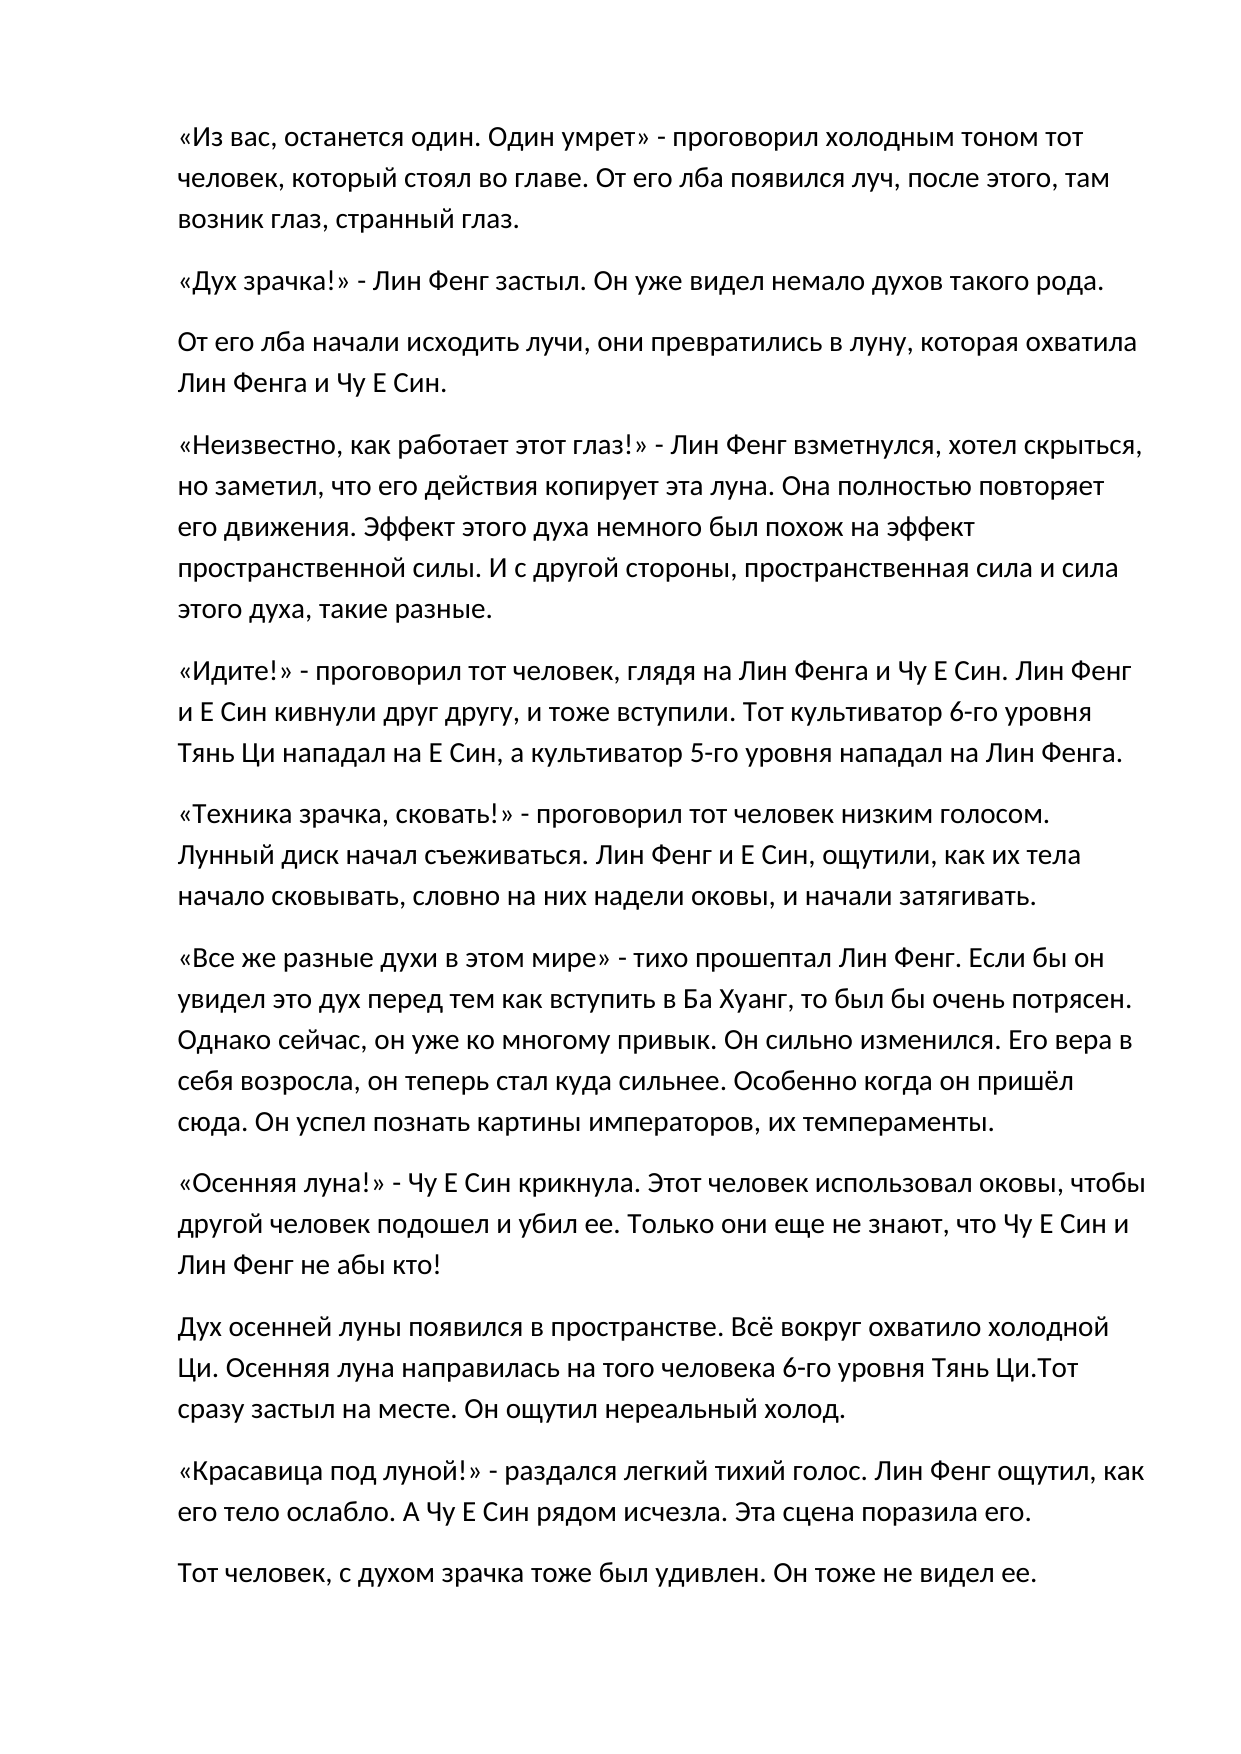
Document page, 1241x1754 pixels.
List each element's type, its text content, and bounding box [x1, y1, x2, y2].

text «Идите!» - проговорил тот человек, глядя на Лин Фенга и Чу Е Син. Лин Фенг и Е Син кивнули друг другу, и тоже вступили. Тот культиватор 6-го уровня Тянь Ци нападал на Е Син, а культиватор 5-го уровня нападал на Лин Фенга. [177, 652, 1152, 769]
text «Все же разные духи в этом мире» - тихо прошептал Лин Фенг. Если бы он увидел это дух перед тем как вступить в Ба Хуанг, то был бы очень потрясен. Однако сейчас, он уже ко многому привык. Он сильно изменился. Его вера в себя возросла, он теперь стал куда сильнее. Особенно когда он пришёл сюда. Он успел познать картины императоров, их темпераменты. [177, 939, 1152, 1138]
text Тот человек, с духом зрачка тоже был удивлен. Он тоже не видел ее. [177, 1554, 1152, 1590]
text «Техника зрачка, сковать!» - проговорил тот человек низким голосом. Лунный диск начал съеживаться. Лин Фенг и Е Син, ощутили, как их тела начало сковывать, словно на них надели оковы, и начали затягивать. [177, 795, 1152, 913]
text «Из вас, останется один. Один умрет» - проговорил холодным тоном тот человек, который стоял во главе. От его лба появился луч, после этого, там возник глаз, странный глаз. [177, 118, 1152, 236]
text «Дух зрачка!» - Лин Фенг застыл. Он уже видел немало духов такого рода. [177, 262, 1152, 297]
text От его лба начали исходить лучи, они превратились в луну, которая охватила Лин Фенга и Чу Е Син. [177, 323, 1152, 400]
text «Осенняя луна!» - Чу Е Син крикнула. Этот человек использовал оковы, чтобы другой человек подошел и убил ее. Только они еще не знают, что Чу Е Син и Лин Фенг не абы кто! [177, 1164, 1152, 1282]
text Дух осенней луны появился в пространстве. Всё вокруг охватило холодной Ци. Осенняя луна направилась на того человека 6-го уровня Тянь Ци.Тот сразу застыл на месте. Он ощутил нереальный холод. [177, 1308, 1152, 1426]
text «Красавица под луной!» - раздался легкий тихий голос. Лин Фенг ощутил, как его тело ослабло. А Чу Е Син рядом исчезла. Эта сцена поразила его. [177, 1452, 1152, 1528]
text «Неизвестно, как работает этот глаз!» - Лин Фенг взметнулся, хотел скрыться, но заметил, что его действия копирует эта луна. Она полностью повторяет его движения. Эффект этого духа немного был похож на эффект пространственной силы. И с другой стороны, пространственная сила и сила этого духа, такие разные. [177, 426, 1152, 626]
